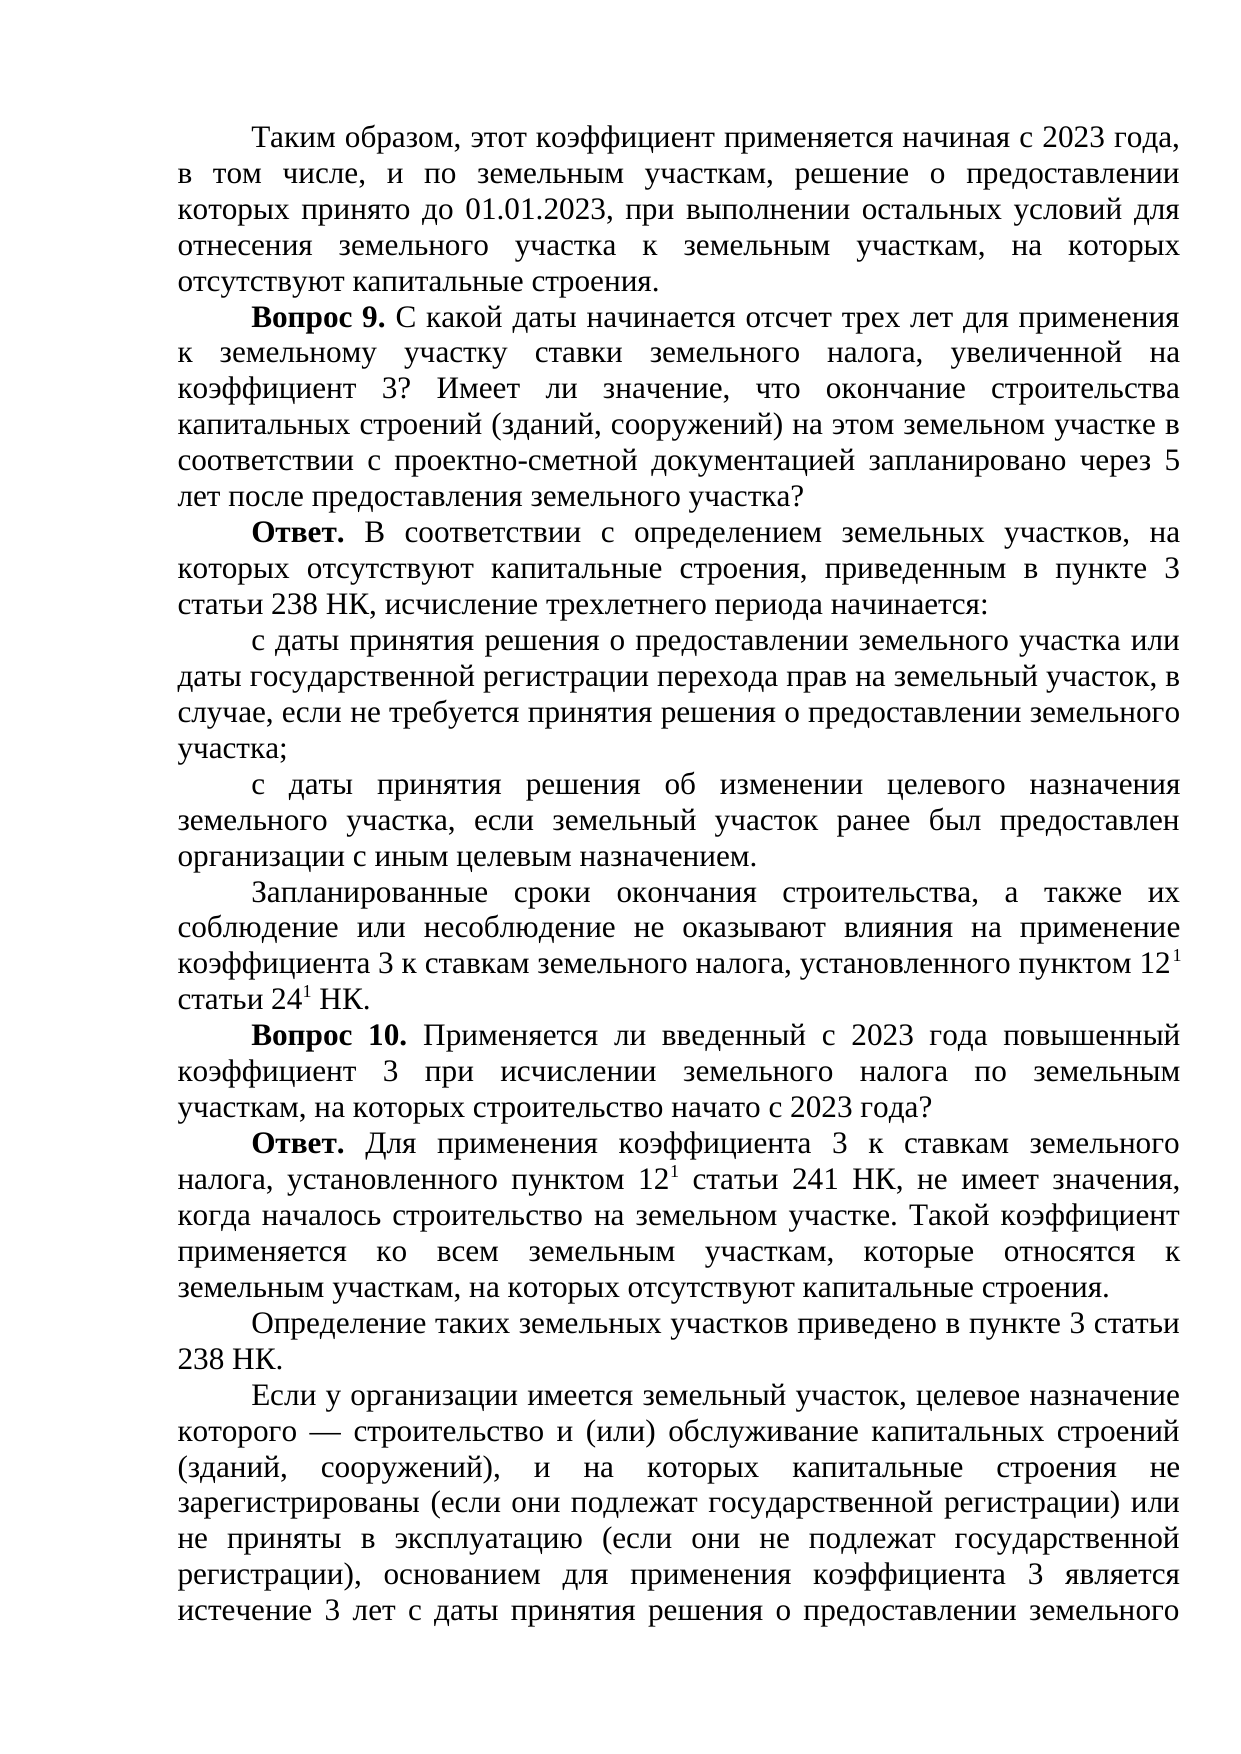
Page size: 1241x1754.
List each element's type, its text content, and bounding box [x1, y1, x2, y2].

text Запланированные сроки окончания строительства, а также их соблюдение или несоблюдение не оказывают влияния на применение коэффициента 3 к ставкам земельного налога, установленного пунктом 121 статьи 241 НК. [177, 873, 1181, 1017]
text Ответ. В соответствии с определением земельных участков, на которых отсутствуют капитальные строения, приведенным в пункте 3 статьи 238 НК, исчисление трехлетнего периода начинается: [177, 513, 1181, 621]
text Определение таких земельных участков приведено в пункте 3 статьи 238 НК. [177, 1304, 1181, 1376]
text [177, 1376, 1181, 1627]
text Вопрос 10. Применяется ли введенный с 2023 года повышенный коэффициент 3 при исчислении земельного налога по земельным участкам, на которых строительство начато с 2023 года? [177, 1017, 1181, 1124]
text Таким образом, этот коэффициент применяется начиная с 2023 года, в том числе, и по земельным участкам, решение о предоставлении которых принято до 01.01.2023, при выполнении остальных условий для отнесения земельного участка к земельным участкам, на которых отсутствуют капитальные строения. [177, 118, 1181, 298]
text с даты принятия решения о предоставлении земельного участка или даты государственной регистрации перехода прав на земельный участок, в случае, если не требуется принятия решения о предоставлении земельного участка; [177, 621, 1181, 765]
text Ответ. Для применения коэффициента 3 к ставкам земельного налога, установленного пунктом 121 статьи 241 НК, не имеет значения, когда началось строительство на земельном участке. Такой коэффициент применяется ко всем земельным участкам, которые относятся к земельным участкам, на которых отсутствуют капитальные строения. [177, 1124, 1181, 1304]
text с даты принятия решения об изменении целевого назначения земельного участка, если земельный участок ранее был предоставлен организации с иным целевым назначением. [177, 765, 1181, 873]
text Вопрос 9. С какой даты начинается отсчет трех лет для применения к земельному участку ставки земельного налога, увеличенной на коэффициент 3? Имеет ли значение, что окончание строительства капитальных строений (зданий, сооружений) на этом земельном участке в соответствии с проектно-сметной документацией запланировано через 5 лет после предоставления земельного участка? [177, 298, 1181, 513]
